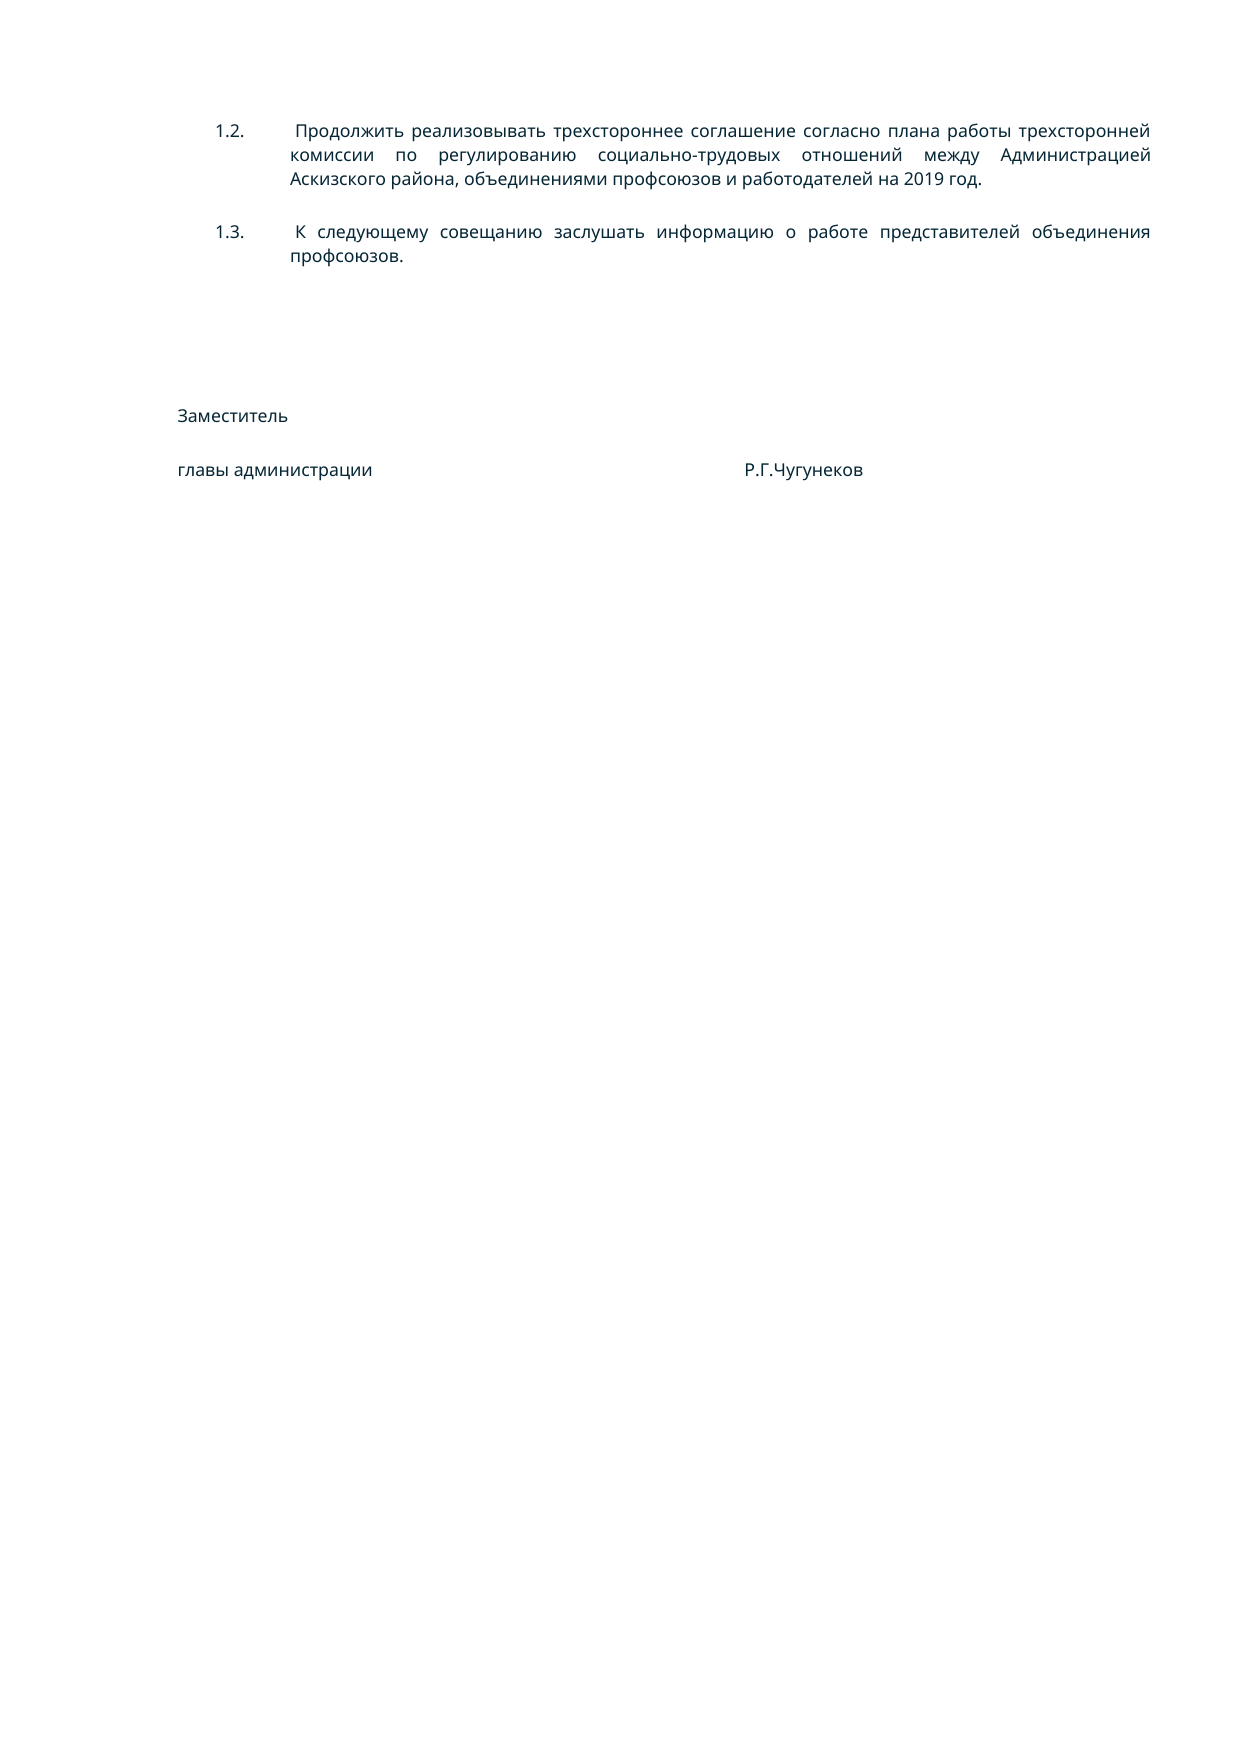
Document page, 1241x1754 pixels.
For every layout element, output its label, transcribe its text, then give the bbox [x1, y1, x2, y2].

text 1.3. К следующему совещанию заслушать информацию о работе представителей объединения профсоюзов. [215, 220, 1152, 268]
text главы администрации Р.Г.Чугунеков [177, 457, 1152, 481]
text 1.2. Продолжить реализовывать трехстороннее соглашение согласно плана работы трехсторонней комиссии по регулированию социально-трудовых отношений между Администрацией Аскизского района, объединениями профсоюзов и работодателей на 2019 год. [215, 118, 1152, 191]
text Заместитель [177, 404, 1152, 428]
